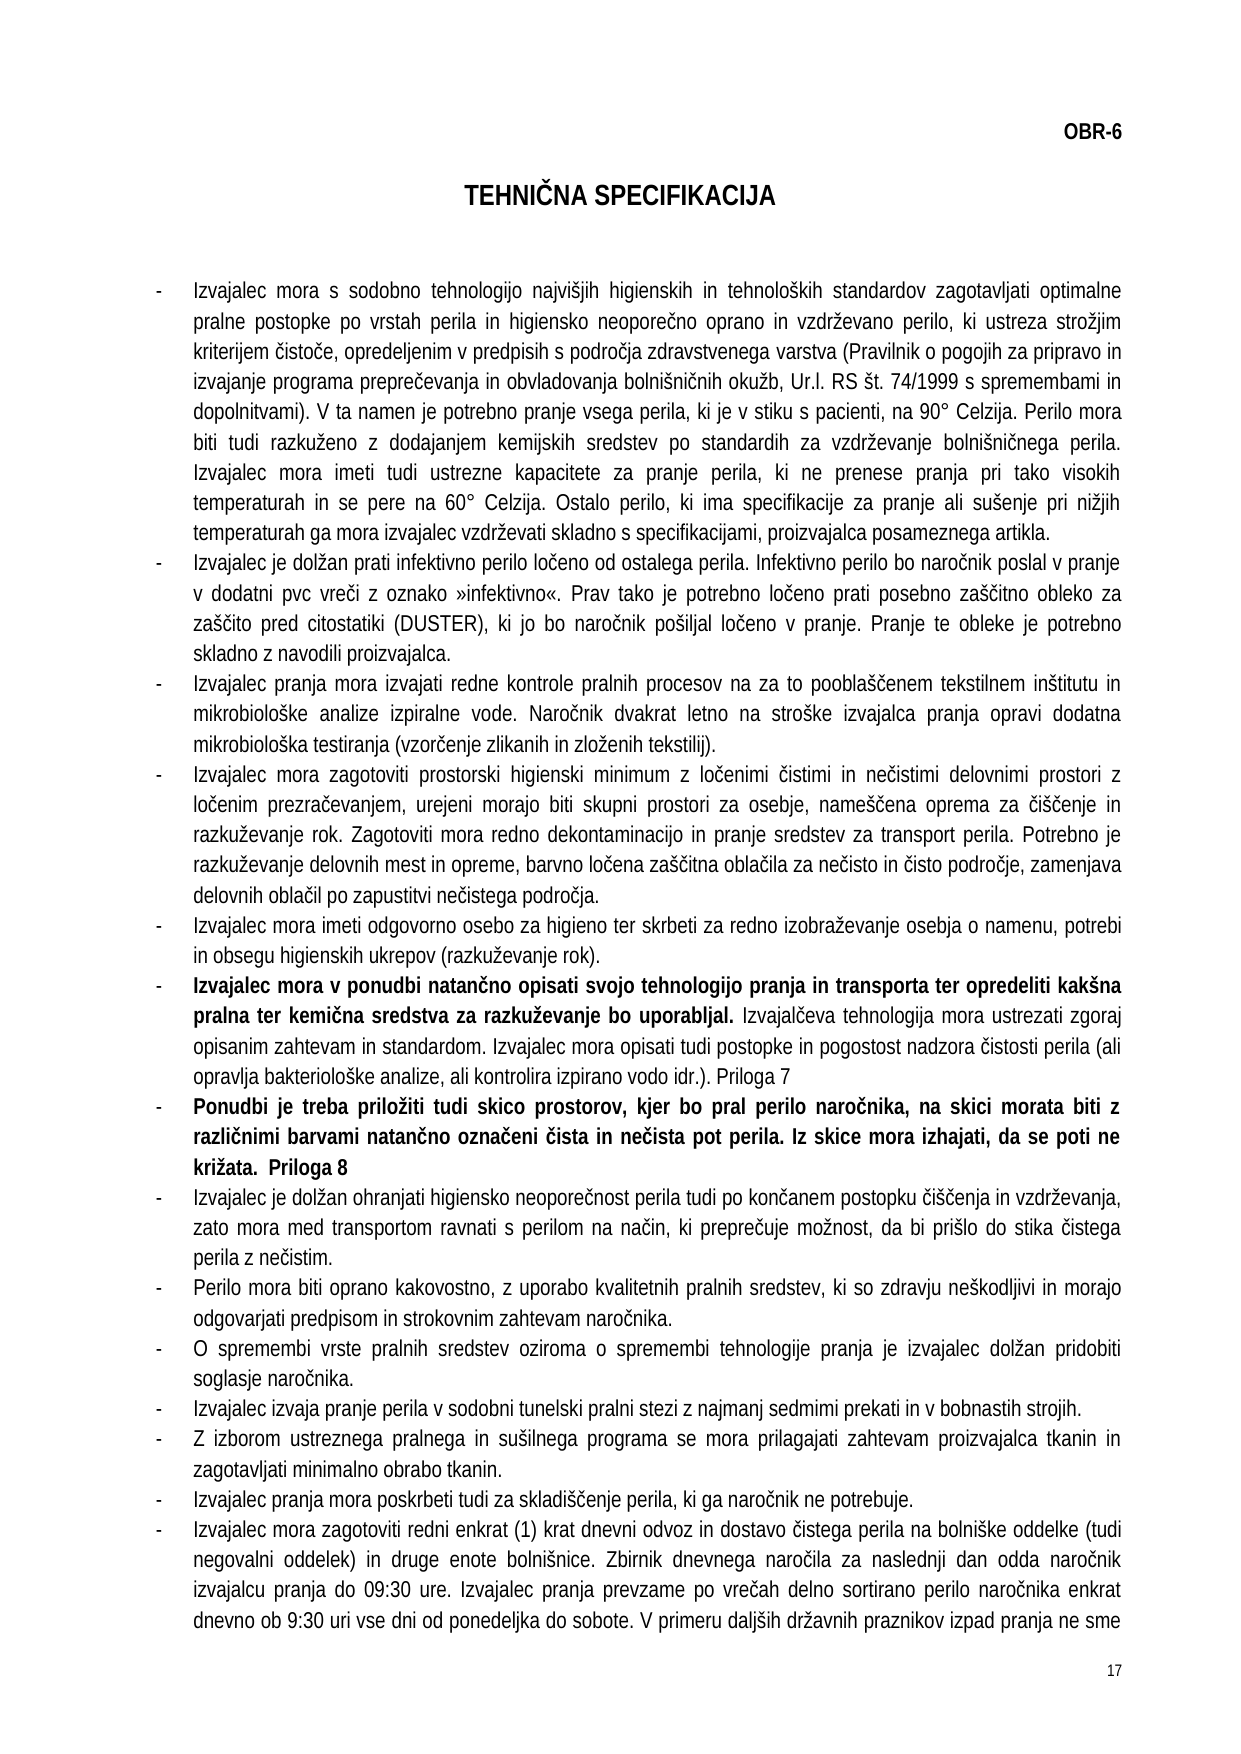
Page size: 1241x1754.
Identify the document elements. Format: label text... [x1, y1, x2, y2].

list Izvajalec mora s sodobno tehnologijo najvišjih higienskih in tehnoloških standardov zagotavljati optimalne pralne postopke po vrstah perila in higiensko neoporečno oprano in vzdrževano perilo, ki ustreza strožjim kriterijem čistoče, opredeljenim v predpisih s področja zdravstvenega varstva (Pravilnik o pogojih za pripravo in izvajanje programa preprečevanja in obvladovanja bolnišničnih okužb, Ur.l. RS št. 74/1999 s spremembami in dopolnitvami). V ta namen je potrebno pranje vsega perila, ki je v stiku s pacienti, na 90° Celzija. Perilo mora biti tudi razkuženo z dodajanjem kemijskih sredstev po standardih za vzdrževanje bolnišničnega perila. Izvajalec mora imeti tudi ustrezne kapacitete za pranje perila, ki ne prenese pranja pri tako visokih temperaturah in se pere na 60° Celzija. Ostalo perilo, ki ima specifikacije za pranje ali sušenje pri nižjih temperaturah ga mora izvajalec vzdrževati skladno s specifikacijami, proizvajalca posameznega artikla. [156, 277, 1122, 545]
list Izvajalec izvaja pranje perila v sodobni tunelski pralni stezi z najmanj sedmimi prekati in v bobnastih strojih. [156, 1395, 1122, 1421]
list Perilo mora biti oprano kakovostno, z uporabo kvalitetnih pralnih sredstev, ki so zdravju neškodljivi in morajo odgovarjati predpisom in strokovnim zahtevam naročnika. [156, 1274, 1122, 1331]
list Izvajalec mora imeti odgovorno osebo za higieno ter skrbeti za redno izobraževanje osebja o namenu, potrebi in obsegu higienskih ukrepov (razkuževanje rok). [156, 912, 1122, 968]
list Ponudbi je treba priložiti tudi skico prostorov, kjer bo pral perilo naročnika, na skici morata biti z različnimi barvami natančno označeni čista in nečista pot perila. Iz skice mora izhajati, da se poti ne križata. Priloga 8 [156, 1093, 1122, 1180]
text TEHNIČNA SPECIFIKACIJA [118, 178, 1122, 212]
list Z izborom ustreznega pralnega in sušilnega programa se mora prilagajati zahtevam proizvajalca tkanin in zagotavljati minimalno obrabo tkanin. [156, 1425, 1122, 1482]
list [156, 1516, 1122, 1633]
list Izvajalec pranja mora izvajati redne kontrole pralnih procesov na za to pooblaščenem tekstilnem inštitutu in mikrobiološke analize izpiralne vode. Naročnik dvakrat letno na stroške izvajalca pranja opravi dodatna mikrobiološka testiranja (vzorčenje zlikanih in zloženih tekstilij). [156, 670, 1122, 757]
list Izvajalec je dolžan prati infektivno perilo ločeno od ostalega perila. Infektivno perilo bo naročnik poslal v pranje v dodatni pvc vreči z oznako »infektivno«. Prav tako je potrebno ločeno prati posebno zaščitno obleko za zaščito pred citostatiki (DUSTER), ki jo bo naročnik pošiljal ločeno v pranje. Pranje te obleke je potrebno skladno z navodili proizvajalca. [156, 549, 1122, 666]
list Izvajalec pranja mora poskrbeti tudi za skladiščenje perila, ki ga naročnik ne potrebuje. [156, 1486, 1122, 1512]
list Izvajalec mora zagotoviti prostorski higienski minimum z ločenimi čistimi in nečistimi delovnimi prostori z ločenim prezračevanjem, urejeni morajo biti skupni prostori za osebje, nameščena oprema za čiščenje in razkuževanje rok. Zagotoviti mora redno dekontaminacijo in pranje sredstev za transport perila. Potrebno je razkuževanje delovnih mest in opreme, barvno ločena zaščitna oblačila za nečisto in čisto področje, zamenjava delovnih oblačil po zapustitvi nečistega področja. [156, 761, 1122, 908]
list Izvajalec je dolžan ohranjati higiensko neoporečnost perila tudi po končanem postopku čiščenja in vzdrževanja, zato mora med transportom ravnati s perilom na način, ki preprečuje možnost, da bi prišlo do stika čistega perila z nečistim. [156, 1184, 1122, 1270]
list Izvajalec mora v ponudbi natančno opisati svojo tehnologijo pranja in transporta ter opredeliti kakšna pralna ter kemična sredstva za razkuževanje bo uporabljal. Izvajalčeva tehnologija mora ustrezati zgoraj opisanim zahtevam in standardom. Izvajalec mora opisati tudi postopke in pogostost nadzora čistosti perila (ali opravlja bakteriološke analize, ali kontrolira izpirano vodo idr.). Priloga 7 [156, 972, 1122, 1089]
text OBR-6 [118, 118, 1122, 144]
list O spremembi vrste pralnih sredstev oziroma o spremembi tehnologije pranja je izvajalec dolžan pridobiti soglasje naročnika. [156, 1335, 1122, 1391]
